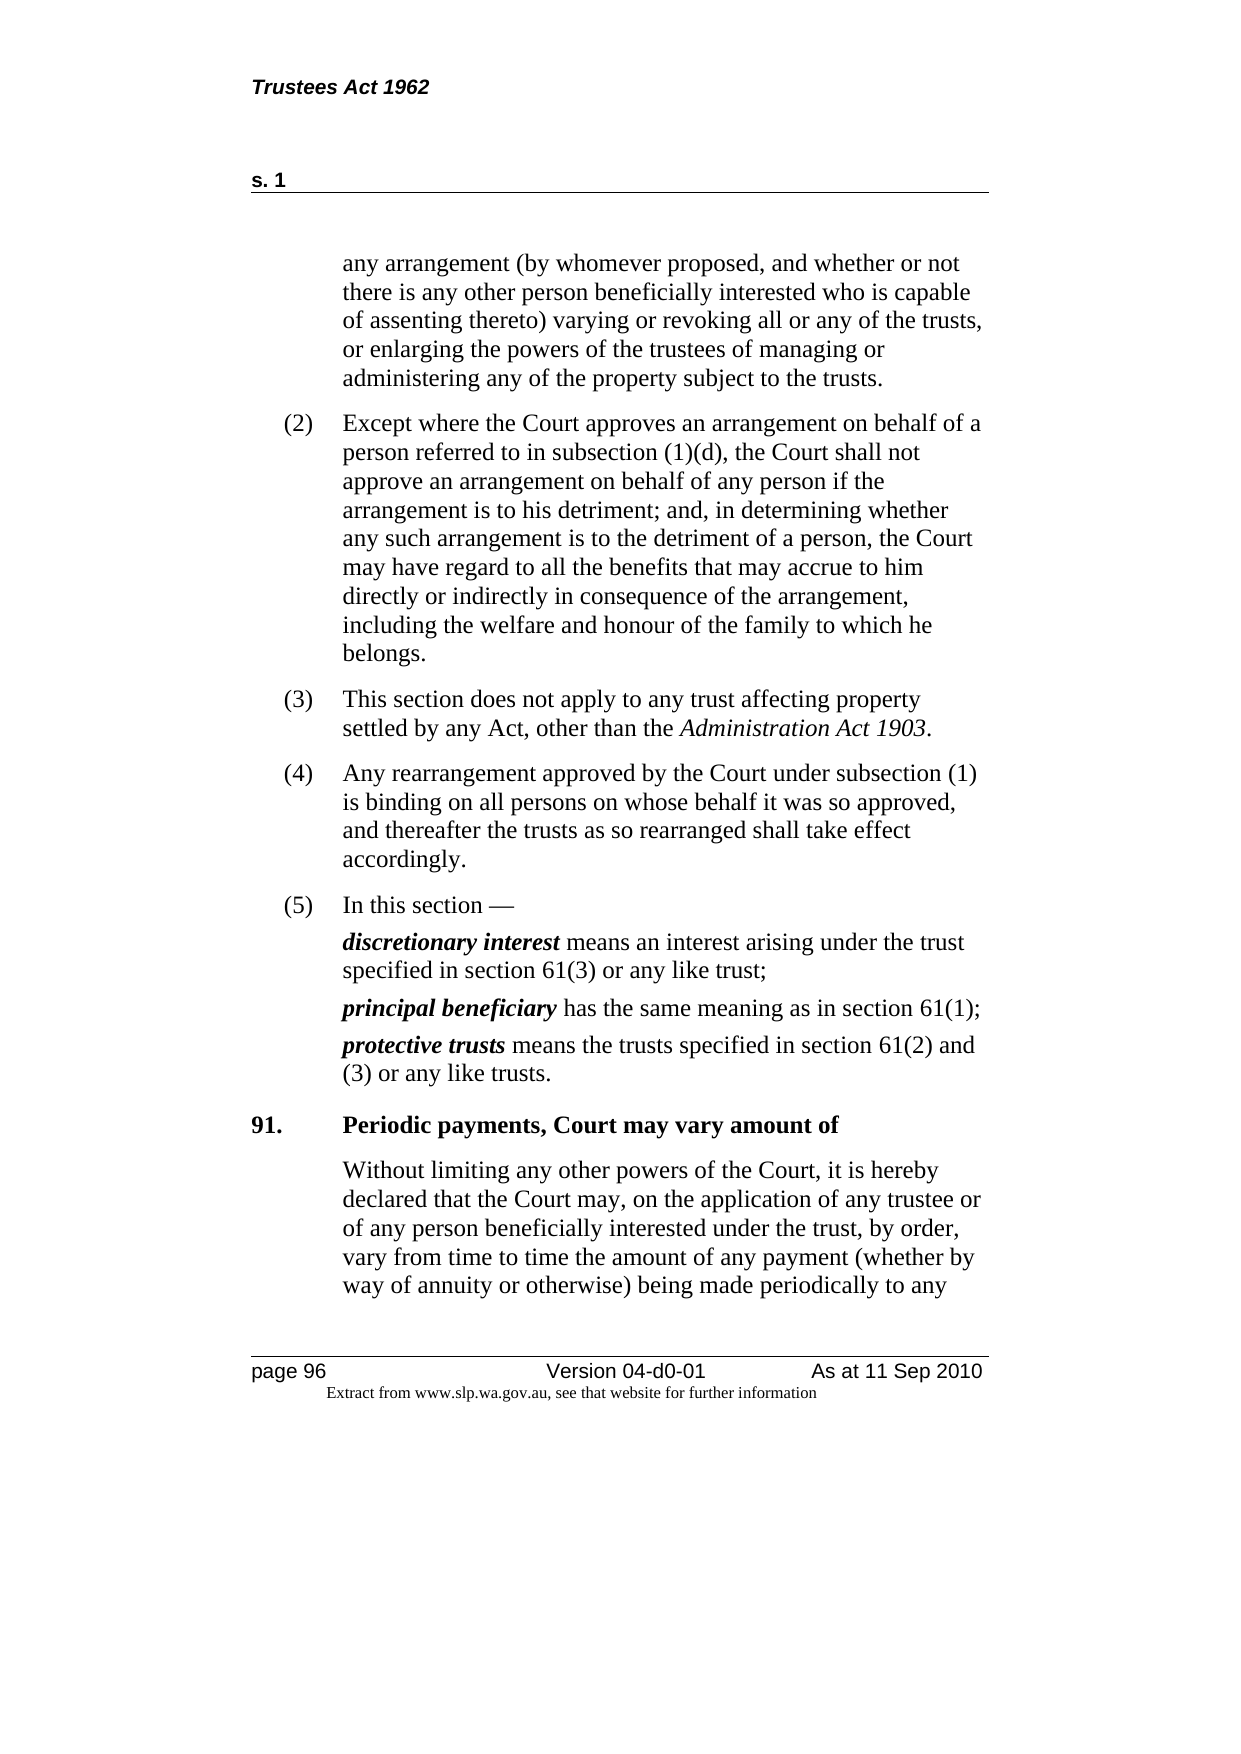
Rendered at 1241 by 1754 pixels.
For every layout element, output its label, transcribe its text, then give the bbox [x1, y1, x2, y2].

text (3) This section does not apply to any trust affecting property settled by any Act, other than the Administration Act 1903. [251, 684, 989, 741]
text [251, 1156, 989, 1299]
text (2) Except where the Court approves an arrangement on behalf of a person referred to in subsection (1)(d), the Court shall not approve an arrangement on behalf of any person if the arrangement is to his detriment; and, in determining whether any such arrangement is to the detriment of a person, the Court may have regard to all the benefits that may accrue to him directly or indirectly in consequence of the arrangement, including the welfare and honour of the family to which he belongs. [251, 408, 989, 667]
text (4) Any rearrangement approved by the Court under subsection (1) is binding on all persons on whose behalf it was so approved, and thereafter the trusts as so rearranged shall take effect accordingly. [251, 758, 989, 873]
text any arrangement (by whomever proposed, and whether or not there is any other person beneficially interested who is capable of assenting thereto) varying or revoking all or any of the trusts, or enlarging the powers of the trustees of managing or administering any of the property subject to the trusts. [251, 248, 989, 392]
text protective trusts means the trusts specified in section 61(2) and (3) or any like trusts. [251, 1030, 989, 1087]
text discretionary interest means an interest arising under the trust specified in section 61(3) or any like trust; [251, 927, 989, 984]
text (5) In this section — [251, 890, 989, 918]
subtitle 91. Periodic payments, Court may vary amount of [251, 1110, 989, 1139]
text principal beneficiary has the same meaning as in section 61(1); [251, 993, 989, 1021]
